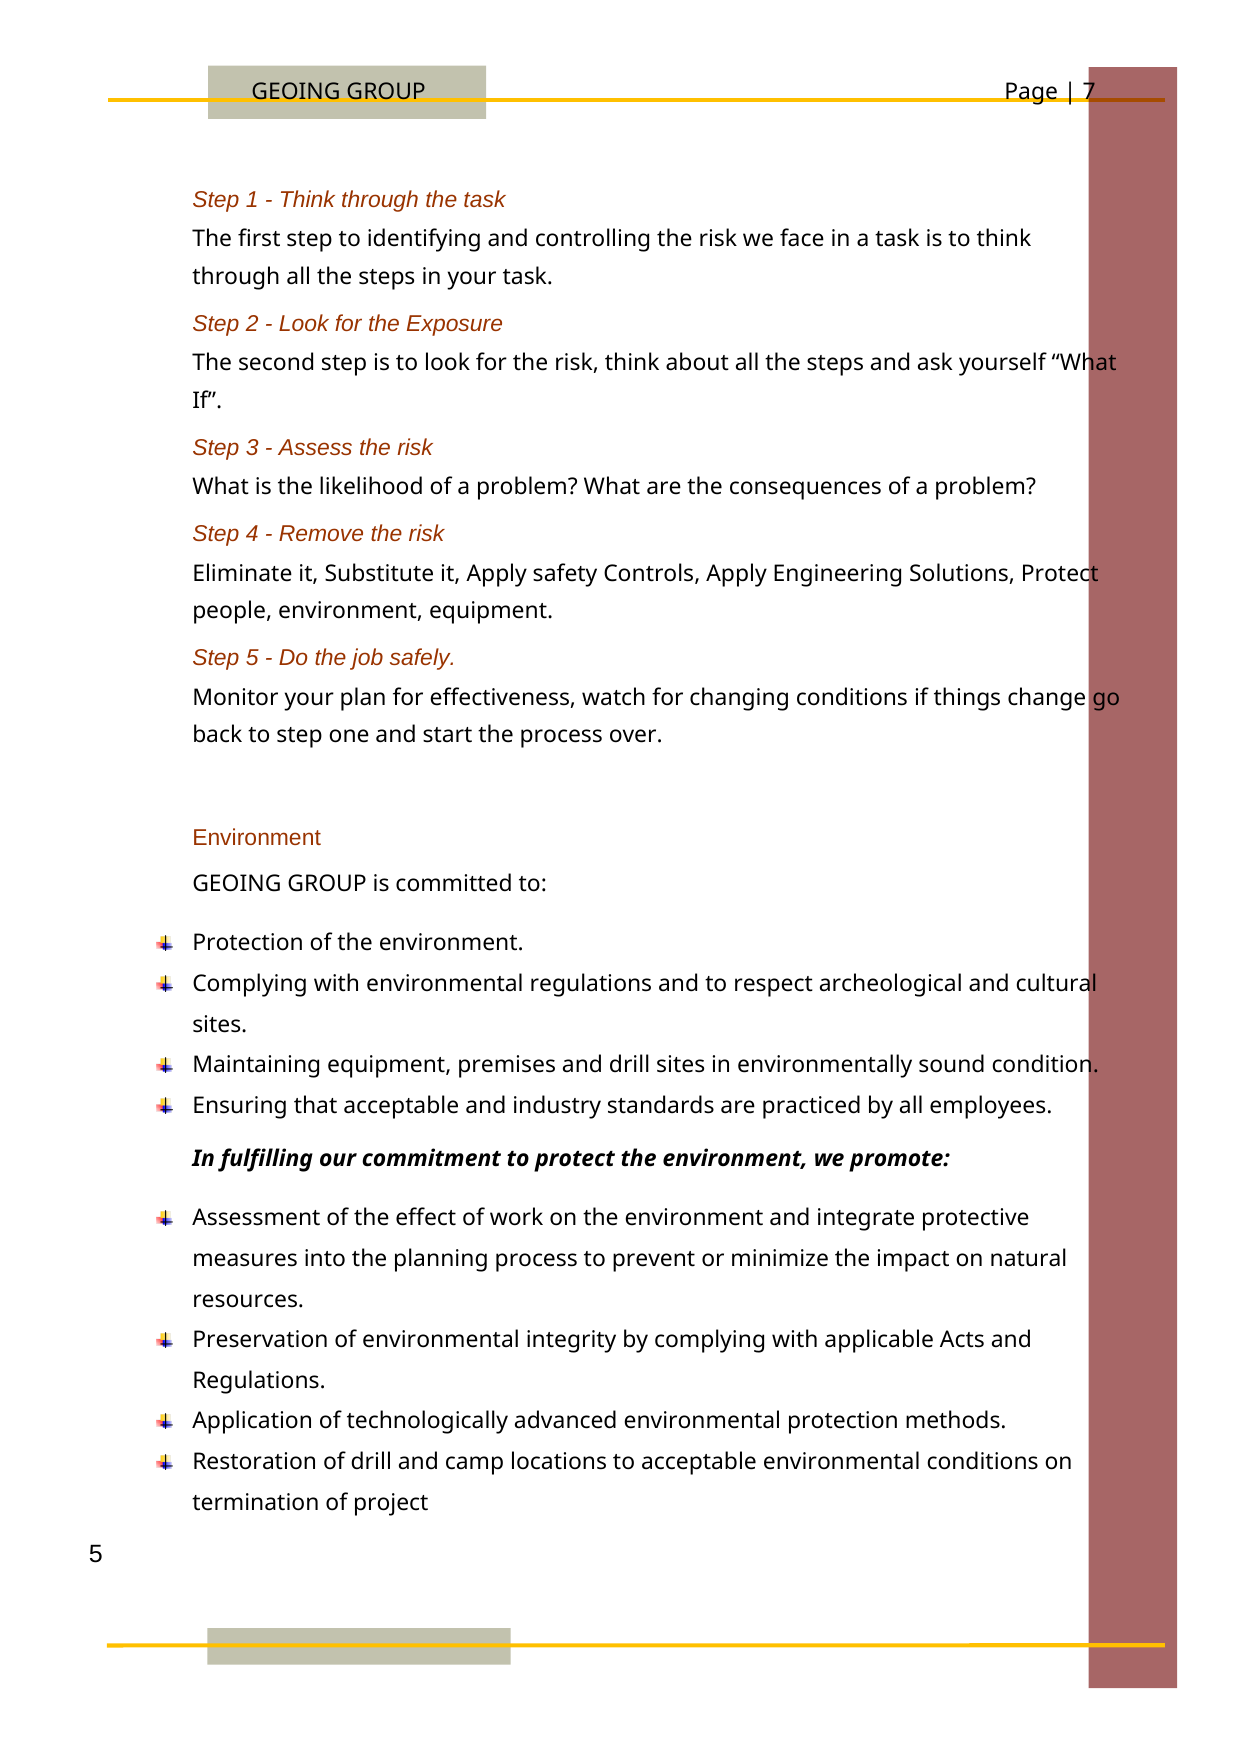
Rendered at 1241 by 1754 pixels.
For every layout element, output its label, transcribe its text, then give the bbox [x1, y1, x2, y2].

picture [156, 974, 173, 992]
picture [156, 1209, 173, 1226]
text The second step is to look for the risk, think about all the steps and ask yourself “What If”. [192, 346, 1122, 415]
subtitle Step 2 - Look for the Exposure [192, 309, 1122, 336]
text What is the likelihood of a problem? What are the consequences of a problem? [192, 470, 1122, 501]
subtitle Step 4 - Remove the risk [192, 520, 1122, 546]
list Protection of the environment. [155, 926, 1122, 957]
list Ensuring that acceptable and industry standards are practiced by all employees. [155, 1089, 1122, 1120]
list Restoration of drill and camp locations to acceptable environmental conditions on termination of project [155, 1445, 1122, 1517]
list Maintaining equipment, premises and drill sites in environmentally sound condition. [155, 1048, 1122, 1079]
list Complying with environmental regulations and to respect archeological and cultural sites. [155, 967, 1122, 1039]
picture [156, 1096, 173, 1114]
text In fulfilling our commitment to protect the environment, we promote: [192, 1142, 1122, 1173]
list Application of technologically advanced environmental protection methods. [155, 1404, 1122, 1436]
picture [156, 1331, 173, 1348]
text Eliminate it, Substitute it, Apply safety Controls, Apply Engineering Solutions, Protect people, environment, equipment. [192, 556, 1122, 625]
text GEOING GROUP is committed to: [192, 867, 1122, 898]
subtitle Environment [192, 824, 1122, 851]
subtitle Step 5 - Do the job safely. [192, 644, 1122, 670]
subtitle Step 1 - Think through the task [192, 186, 1122, 212]
list Preservation of environmental integrity by complying with applicable Acts and Regulations. [155, 1323, 1122, 1395]
text The first step to identifying and controlling the risk we face in a task is to think through all the steps in your task. [192, 222, 1122, 291]
picture [156, 1453, 173, 1470]
text 5 [89, 1539, 1181, 1567]
subtitle Step 3 - Assess the risk [192, 433, 1122, 460]
picture [156, 1412, 173, 1429]
text Monitor your plan for effectiveness, watch for changing conditions if things change go back to step one and start the process over. [192, 680, 1122, 749]
list Assessment of the effect of work on the environment and integrate protective measures into the planning process to prevent or minimize the impact on natural resources. [155, 1201, 1122, 1314]
picture [156, 1056, 173, 1073]
picture [156, 934, 173, 951]
